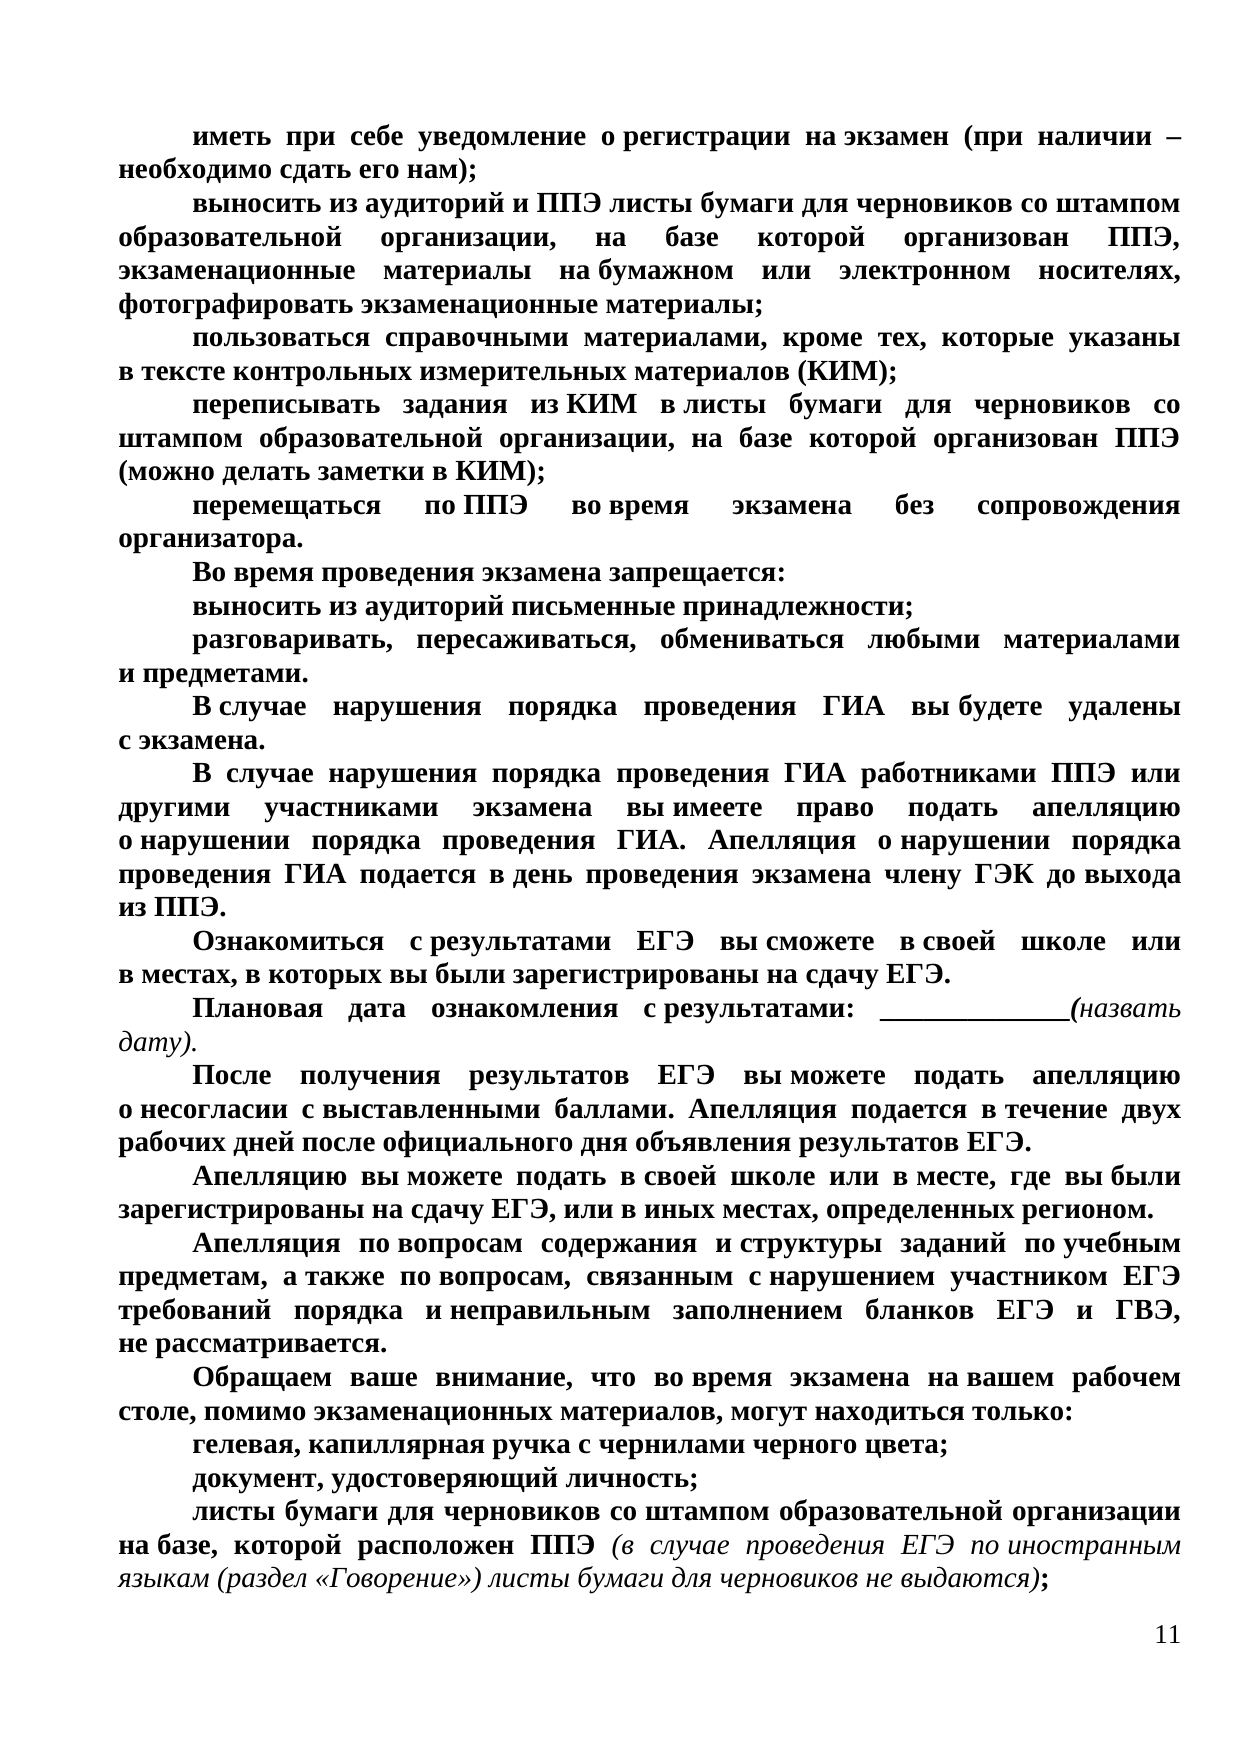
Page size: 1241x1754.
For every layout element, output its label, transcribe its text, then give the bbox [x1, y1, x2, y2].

text Ознакомиться с результатами ЕГЭ вы сможете в своей школе или в местах, в которых вы были зарегистрированы на сдачу ЕГЭ. [118, 923, 1181, 990]
text После получения результатов ЕГЭ вы можете подать апелляцию о несогласии с выставленными баллами. Апелляция подается в течение двух рабочих дней после официального дня объявления результатов ЕГЭ. [118, 1057, 1181, 1158]
text переписывать задания из КИМ в листы бумаги для черновиков со штампом образовательной организации, на базе которой организован ППЭ (можно делать заметки в КИМ); [118, 386, 1181, 487]
text В случае нарушения порядка проведения ГИА вы будете удалены с экзамена. [118, 688, 1181, 755]
text выносить из аудиторий и ППЭ листы бумаги для черновиков со штампом образовательной организации, на базе которой организован ППЭ, экзаменационные материалы на бумажном или электронном носителях, фотографировать экзаменационные материалы; [118, 185, 1181, 319]
text разговаривать, пересаживаться, обмениваться любыми материалами и предметами. [118, 621, 1181, 688]
text Во время проведения экзамена запрещается: [118, 554, 1181, 588]
text пользоваться справочными материалами, кроме тех, которые указаны в тексте контрольных измерительных материалов (КИМ); [118, 319, 1181, 386]
text выносить из аудиторий письменные принадлежности; [118, 588, 1181, 621]
text Плановая дата ознакомления с результатами: _____________(назвать дату). [118, 990, 1181, 1057]
text Апелляцию вы можете подать в своей школе или в месте, где вы были зарегистрированы на сдачу ЕГЭ, или в иных местах, определенных регионом. [118, 1158, 1181, 1225]
text иметь при себе уведомление о регистрации на экзамен (при наличии – необходимо сдать его нам); [118, 118, 1181, 185]
text листы бумаги для черновиков со штампом образовательной организации на базе, которой расположен ППЭ (в случае проведения ЕГЭ по иностранным языкам (раздел «Говорение») листы бумаги для черновиков не выдаются); [118, 1493, 1181, 1594]
text перемещаться по ППЭ во время экзамена без сопровождения организатора. [118, 487, 1181, 554]
text гелевая, капиллярная ручка с чернилами черного цвета; [118, 1426, 1181, 1460]
text документ, удостоверяющий личность; [118, 1460, 1181, 1493]
text В случае нарушения порядка проведения ГИА работниками ППЭ или другими участниками экзамена вы имеете право подать апелляцию о нарушении порядка проведения ГИА. Апелляция о нарушении порядка проведения ГИА подается в день проведения экзамена члену ГЭК до выхода из ППЭ. [118, 755, 1181, 923]
text Обращаем ваше внимание, что во время экзамена на вашем рабочем столе, помимо экзаменационных материалов, могут находиться только: [118, 1359, 1181, 1426]
text Апелляция по вопросам содержания и структуры заданий по учебным предметам, а также по вопросам, связанным с нарушением участником ЕГЭ требований порядка и неправильным заполнением бланков ЕГЭ и ГВЭ, не рассматривается. [118, 1225, 1181, 1359]
